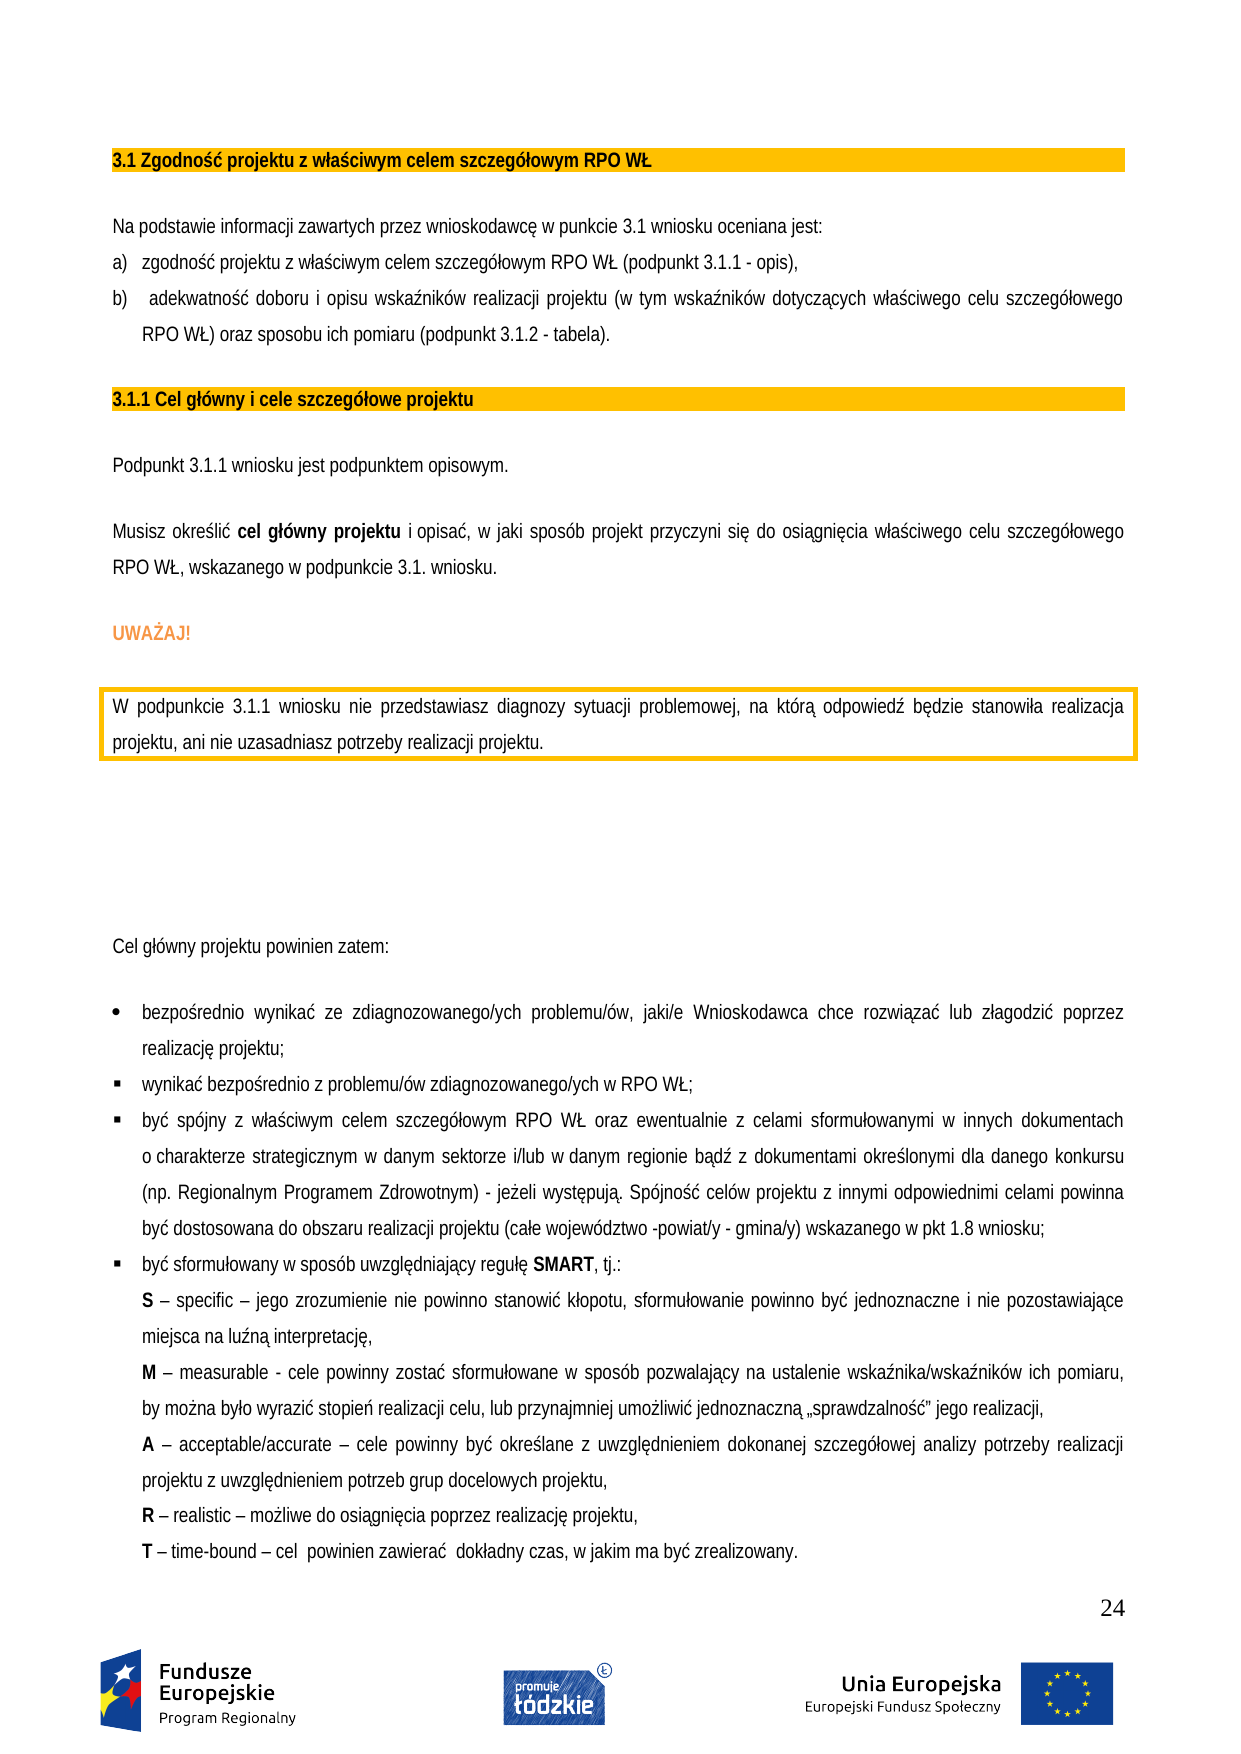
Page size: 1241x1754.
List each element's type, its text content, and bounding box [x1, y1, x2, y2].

text M – measurable - cele powinny zostać sformułowane w sposób pozwalający na ustalenie wskaźnika/wskaźników ich pomiaru, by można było wyrazić stopień realizacji celu, lub przynajmniej umożliwić jednoznaczną „sprawdzalność” jego realizacji, [142, 1360, 1125, 1419]
text Cel główny projektu powinien zatem: [112, 934, 1125, 958]
text R – realistic – możliwe do osiągnięcia poprzez realizację projektu, [142, 1503, 1125, 1527]
text 3.1.1 Cel główny i cele szczegółowe projektu [112, 387, 1125, 411]
text Podpunkt 3.1.1 wniosku jest podpunktem opisowym. [112, 453, 1125, 477]
text T – time-bound – cel powinien zawierać dokładny czas, w jakim ma być zrealizowany. [142, 1539, 1125, 1563]
text Musisz określić cel główny projektu i opisać, w jaki sposób projekt przyczyni się do osiągnięcia właściwego celu szczegółowego RPO WŁ, wskazanego w podpunkcie 3.1. wniosku. [112, 519, 1125, 579]
list być sformułowany w sposób uwzględniający regułę SMART, tj.: [112, 1252, 1125, 1276]
text a) zgodność projektu z właściwym celem szczegółowym RPO WŁ (podpunkt 3.1.1 - opis), [112, 249, 1125, 273]
text A – acceptable/accurate – cele powinny być określane z uwzględnieniem dokonanej szczegółowej analizy potrzeby realizacji projektu z uwzględnieniem potrzeb grup docelowych projektu, [142, 1432, 1125, 1491]
text UWAŻAJ! [112, 621, 1125, 645]
text S – specific – jego zrozumienie nie powinno stanowić kłopotu, sformułowanie powinno być jednoznaczne i nie pozostawiające miejsca na luźną interpretację, [142, 1288, 1125, 1348]
list być spójny z właściwym celem szczegółowym RPO WŁ oraz ewentualnie z celami sformułowanymi w innych dokumentach o charakterze strategicznym w danym sektorze i/lub w danym regionie bądź z dokumentami określonymi dla danego konkursu (np. Regionalnym Programem Zdrowotnym) - jeżeli występują. Spójność celów projektu z innymi odpowiednimi celami powinna być dostosowana do obszaru realizacji projektu (całe województwo -powiat/y - gmina/y) wskazanego w pkt 1.8 wniosku; [112, 1108, 1125, 1240]
picture [100, 1649, 1114, 1732]
list bezpośrednio wynikać ze zdiagnozowanego/ych problemu/ów, jaki/e Wnioskodawca chce rozwiązać lub złagodzić poprzez realizację projektu; [112, 1000, 1125, 1060]
text 3.1 Zgodność projektu z właściwym celem szczegółowym RPO WŁ [112, 148, 1125, 172]
text Na podstawie informacji zawartych przez wnioskodawcę w punkcie 3.1 wniosku oceniana jest: [112, 214, 1125, 238]
text b) adekwatność doboru i opisu wskaźników realizacji projektu (w tym wskaźników dotyczących właściwego celu szczegółowego RPO WŁ) oraz sposobu ich pomiaru (podpunkt 3.1.2 - tabela). [112, 286, 1125, 345]
list wynikać bezpośrednio z problemu/ów zdiagnozowanego/ych w RPO WŁ; [112, 1072, 1125, 1096]
text W podpunkcie 3.1.1 wniosku nie przedstawiasz diagnozy sytuacji problemowej, na którą odpowiedź będzie stanowiła realizacja projektu, ani nie uzasadniasz potrzeby realizacji projektu. [104, 692, 1133, 756]
